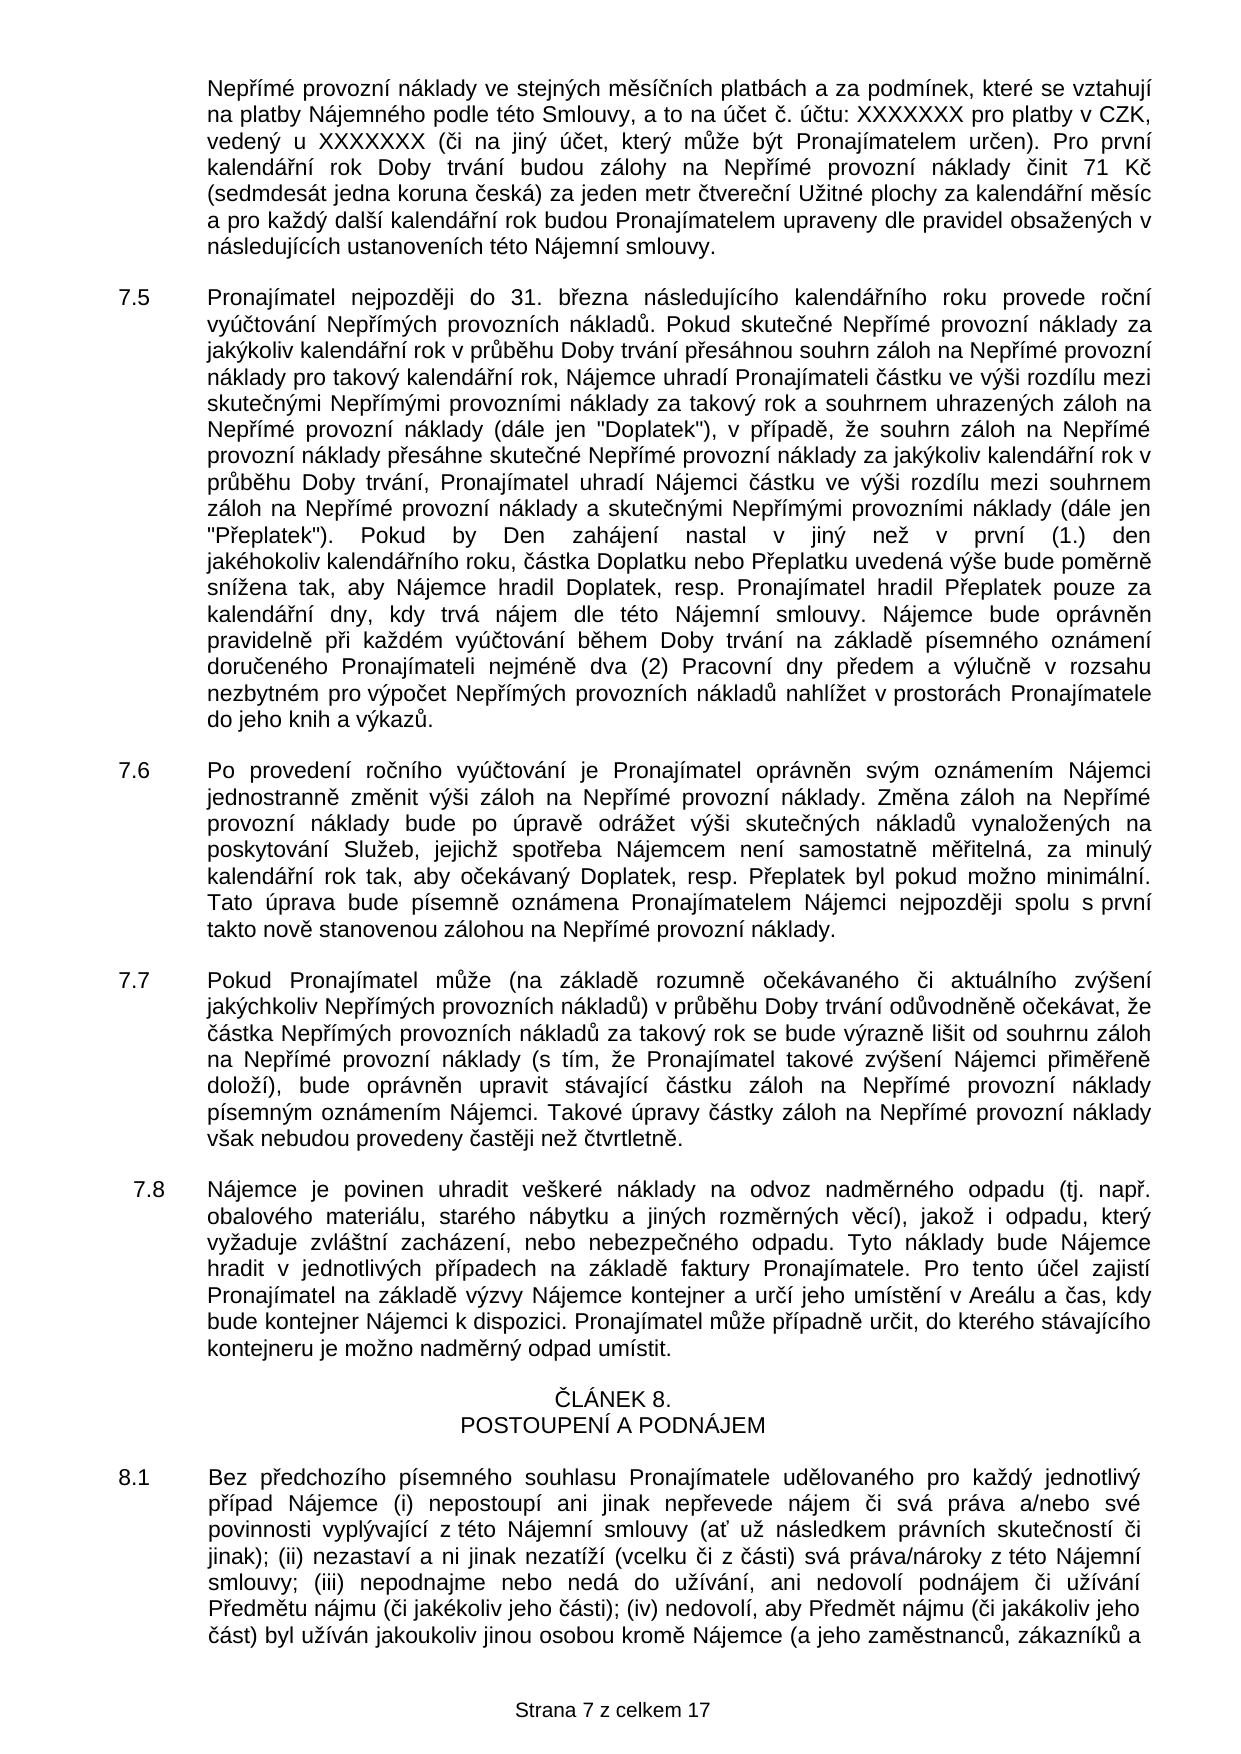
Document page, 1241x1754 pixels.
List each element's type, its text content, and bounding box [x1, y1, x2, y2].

text ČLÁNEK 8. [133, 1386, 1093, 1412]
text 7.5 Pronajímatel nejpozději do 31. března následujícího kalendářního roku provede roční vyúčtování Nepřímých provozních nákladů. Pokud skutečné Nepřímé provozní náklady za jakýkoliv kalendářní rok v průběhu Doby trvání přesáhnou souhrn záloh na Nepřímé provozní náklady pro takový kalendářní rok, Nájemce uhradí Pronajímateli částku ve výši rozdílu mezi skutečnými Nepřímými provozními náklady za takový rok a souhrnem uhrazených záloh na Nepřímé provozní náklady (dále jen "Doplatek"), v případě, že souhrn záloh na Nepřímé provozní náklady přesáhne skutečné Nepřímé provozní náklady za jakýkoliv kalendářní rok v průběhu Doby trvání, Pronajímatel uhradí Nájemci částku ve výši rozdílu mezi souhrnem záloh na Nepřímé provozní náklady a skutečnými Nepřímými provozními náklady (dále jen "Přeplatek"). Pokud by Den zahájení nastal v jiný než v první (1.) den jakéhokoliv kalendářního roku, částka Doplatku nebo Přeplatku uvedená výše bude poměrně snížena tak, aby Nájemce hradil Doplatek, resp. Pronajímatel hradil Přeplatek pouze za kalendářní dny, kdy trvá nájem dle této Nájemní smlouvy. Nájemce bude oprávněn pravidelně při každém vyúčtování během Doby trvání na základě písemného oznámení doručeného Pronajímateli nejméně dva (2) Pracovní dny předem a výlučně v rozsahu nezbytném pro výpočet Nepřímých provozních nákladů nahlížet v prostorách Pronajímatele do jeho knih a výkazů. [118, 284, 1152, 732]
text POSTOUPENÍ A PODNÁJEM [133, 1412, 1093, 1438]
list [118, 1463, 1141, 1648]
text 7.7 Pokud Pronajímatel může (na základě rozumně očekávaného či aktuálního zvýšení jakýchkoliv Nepřímých provozních nákladů) v průběhu Doby trvání odůvodněně očekávat, že částka Nepřímých provozních nákladů za takový rok se bude výrazně lišit od souhrnu záloh na Nepřímé provozní náklady (s tím, že Pronajímatel takové zvýšení Nájemci přiměřeně doloží), bude oprávněn upravit stávající částku záloh na Nepřímé provozní náklady písemným oznámením Nájemci. Takové úpravy částky záloh na Nepřímé provozní náklady však nebudou provedeny častěji než čtvrtletně. [118, 967, 1152, 1151]
text 7.8 Nájemce je povinen uhradit veškeré náklady na odvoz nadměrného odpadu (tj. např. obalového materiálu, starého nábytku a jiných rozměrných věcí), jakož i odpadu, který vyžaduje zvláštní zacházení, nebo nebezpečného odpadu. Tyto náklady bude Nájemce hradit v jednotlivých případech na základě faktury Pronajímatele. Pro tento účel zajistí Pronajímatel na základě výzvy Nájemce kontejner a určí jeho umístění v Areálu a čas, kdy bude kontejner Nájemci k dispozici. Pronajímatel může případně určit, do kterého stávajícího kontejneru je možno nadměrný odpad umístit. [133, 1176, 1152, 1361]
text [118, 75, 1152, 259]
text 7.6 Po provedení ročního vyúčtování je Pronajímatel oprávněn svým oznámením Nájemci jednostranně změnit výši záloh na Nepřímé provozní náklady. Změna záloh na Nepřímé provozní náklady bude po úpravě odrážet výši skutečných nákladů vynaložených na poskytování Služeb, jejichž spotřeba Nájemcem není samostatně měřitelná, za minulý kalendářní rok tak, aby očekávaný Doplatek, resp. Přeplatek byl pokud možno minimální. Tato úprava bude písemně oznámena Pronajímatelem Nájemci nejpozději spolu s první takto nově stanovenou zálohou na Nepřímé provozní náklady. [118, 757, 1152, 942]
